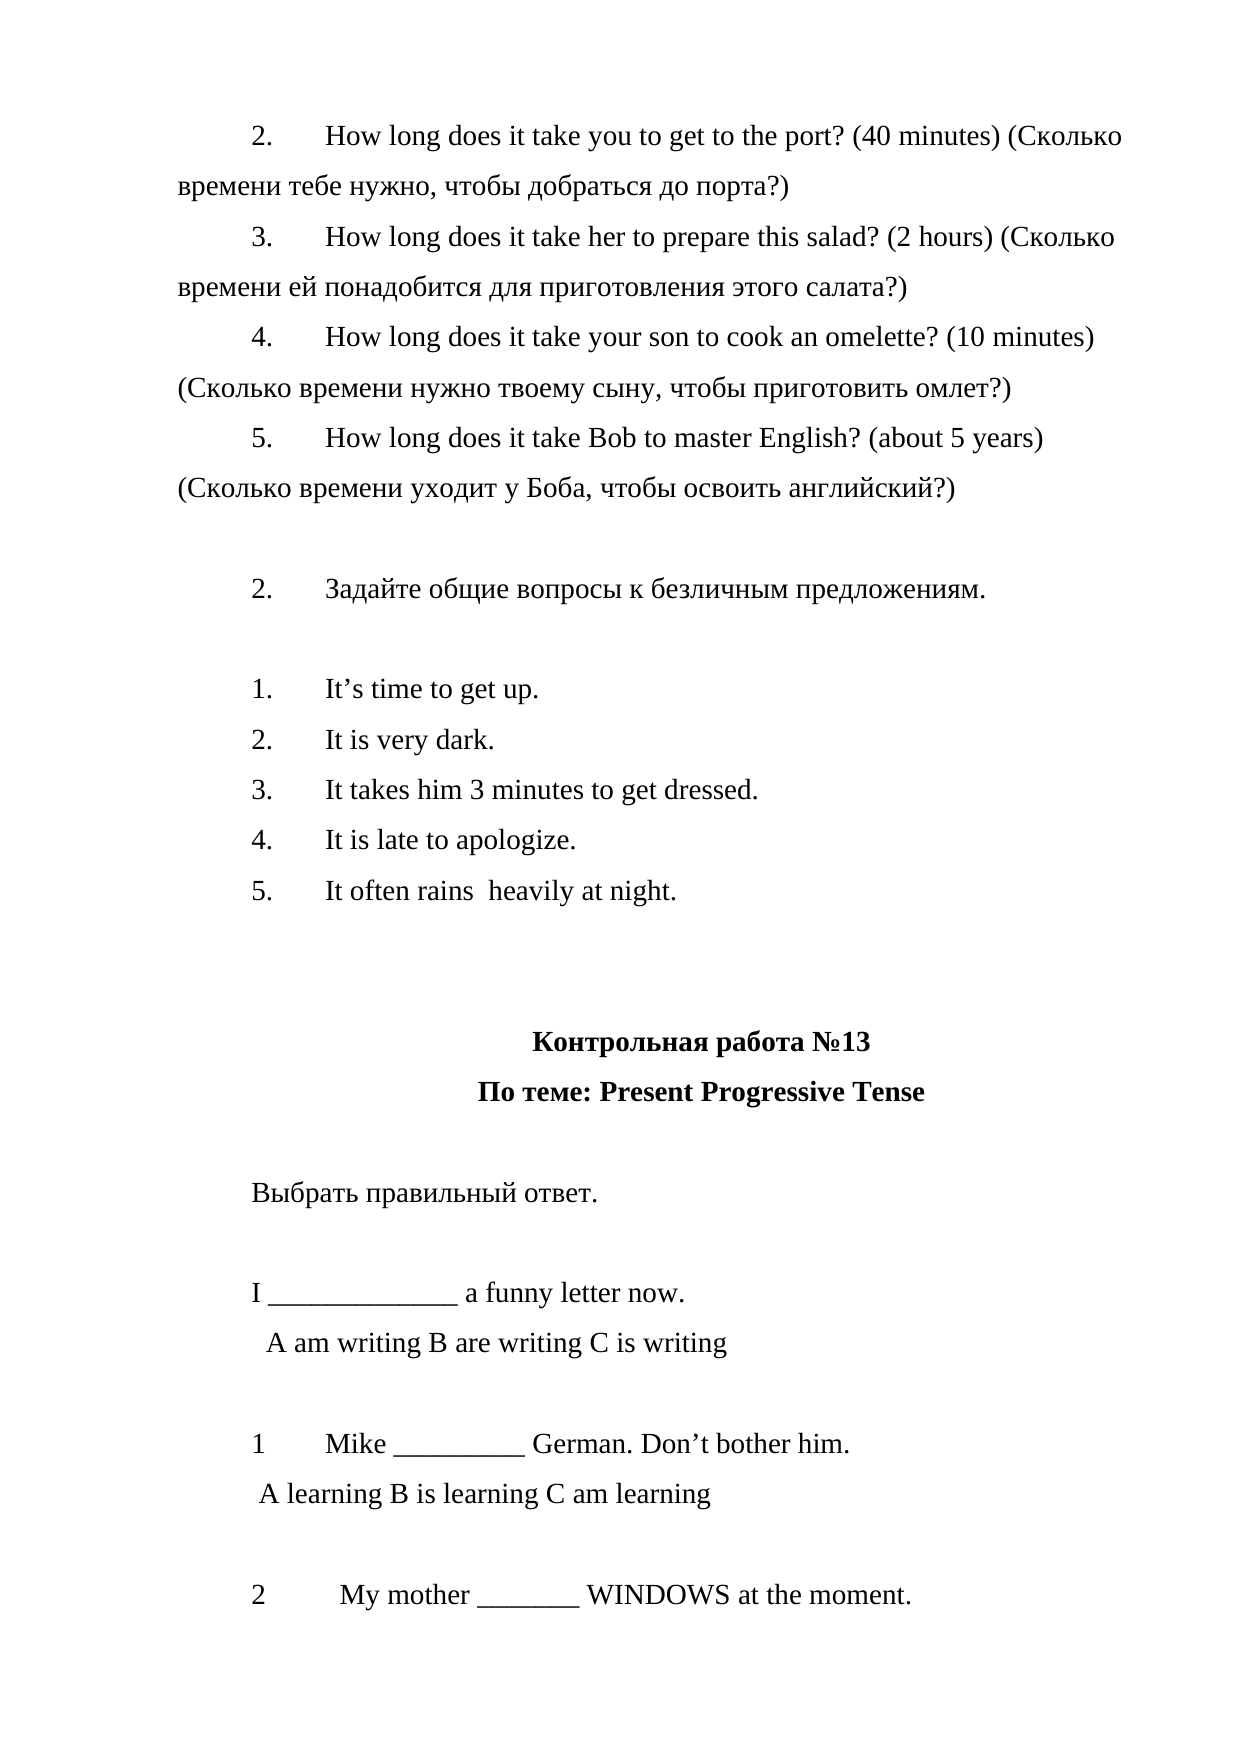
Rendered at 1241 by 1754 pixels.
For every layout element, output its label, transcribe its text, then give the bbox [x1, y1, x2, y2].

text По теме: Present Progressive Tense [177, 1074, 1152, 1108]
text A learning B is learning C am learning [177, 1477, 1152, 1510]
text 2 My mother _______ WINDOWS at the moment. [177, 1577, 1152, 1611]
text 5. It often rains heavily at night. [177, 873, 1152, 906]
text Выбрать правильный ответ. [177, 1175, 1152, 1208]
text 5. How long does it take Bob to master English? (about 5 years) (Сколько времени уходит у Боба, чтобы освоить английский?) [177, 420, 1152, 504]
text 4. It is late to apologize. [177, 822, 1152, 856]
text 3. It takes him 3 minutes to get dressed. [177, 772, 1152, 806]
text Контрольная работа №13 [177, 1024, 1152, 1057]
text 4. How long does it take your son to cook an omelette? (10 minutes) (Сколько времени нужно твоему сыну, чтобы приготовить омлет?) [177, 319, 1152, 403]
text I _____________ a funny letter now. [177, 1275, 1152, 1309]
text A am writing B are writing C is writing [177, 1326, 1152, 1359]
text 2. How long does it take you to get to the port? (40 minutes) (Сколько времени тебе нужно, чтобы добраться до порта?) [177, 118, 1152, 202]
text 1 Mike _________ German. Don’t bother him. [177, 1426, 1152, 1460]
text 2. Задайте общие вопросы к безличным предложениям. [177, 571, 1152, 604]
text 3. How long does it take her to prepare this salad? (2 hours) (Сколько времени ей понадобится для приготовления этого салата?) [177, 219, 1152, 303]
text 1. It’s time to get up. [177, 672, 1152, 705]
text 2. It is very dark. [177, 722, 1152, 755]
